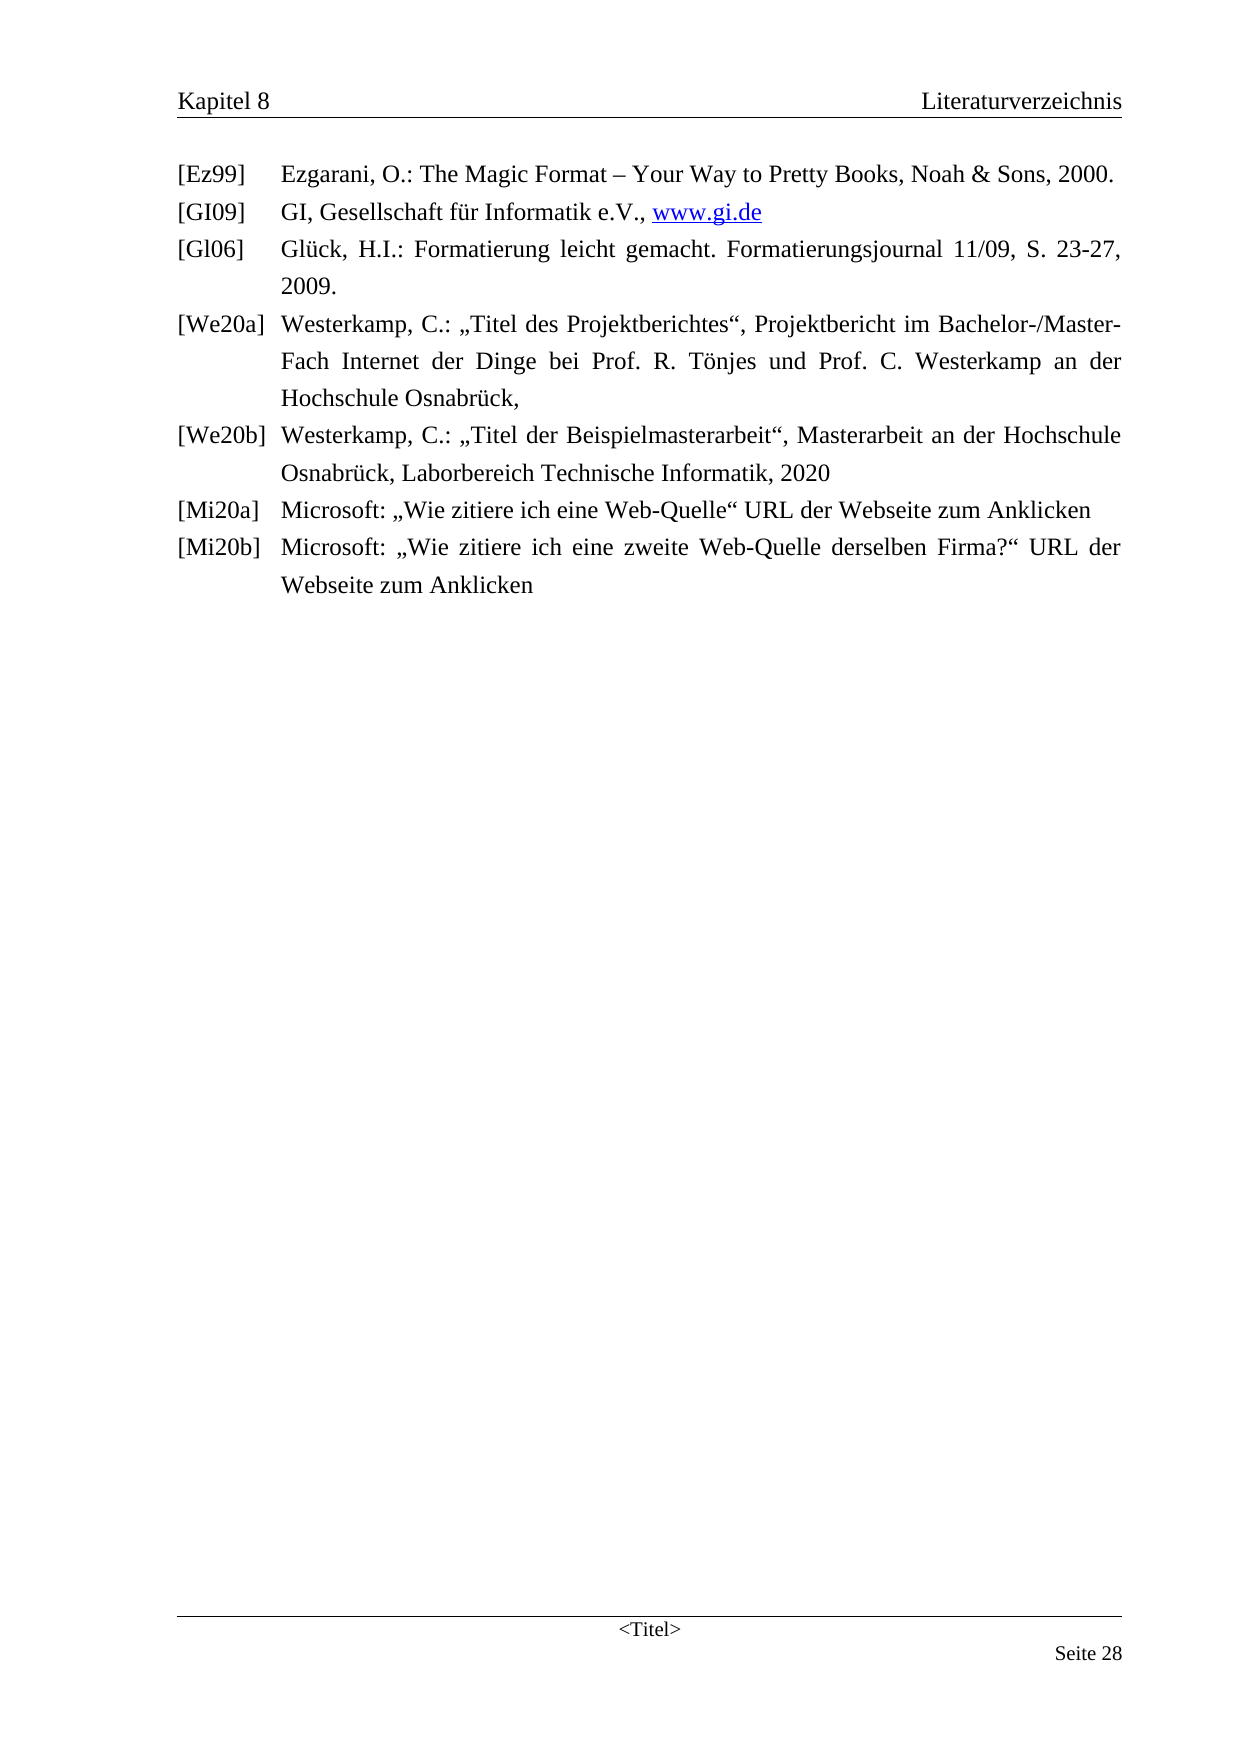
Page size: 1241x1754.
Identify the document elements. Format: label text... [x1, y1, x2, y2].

text [GI09] GI, Gesellschaft für Informatik e.V., www.gi.de [177, 197, 1122, 226]
text [We20b] Westerkamp, C.: „Titel der Beispielmasterarbeit“, Masterarbeit an der Hochschule Osnabrück, Laborbereich Technische Informatik, 2020 [177, 421, 1122, 487]
text [Ez99] Ezgarani, O.: The Magic Format – Your Way to Pretty Books, Noah & Sons, 2000. [177, 159, 1122, 188]
text [Gl06] Glück, H.I.: Formatierung leicht gemacht. Formatierungsjournal 11/09, S. 23-27, 2009. [177, 234, 1122, 300]
text [Mi20b] Microsoft: „Wie zitiere ich eine zweite Web-Quelle derselben Firma?“ URL der Webseite zum Anklicken [177, 532, 1122, 598]
text [Mi20a] Microsoft: „Wie zitiere ich eine Web-Quelle“ URL der Webseite zum Anklicken [177, 495, 1122, 524]
text [We20a] Westerkamp, C.: „Titel des Projektberichtes“, Projektbericht im Bachelor-/Master-Fach Internet der Dinge bei Prof. R. Tönjes und Prof. C. Westerkamp an der Hochschule Osnabrück, [177, 309, 1122, 412]
